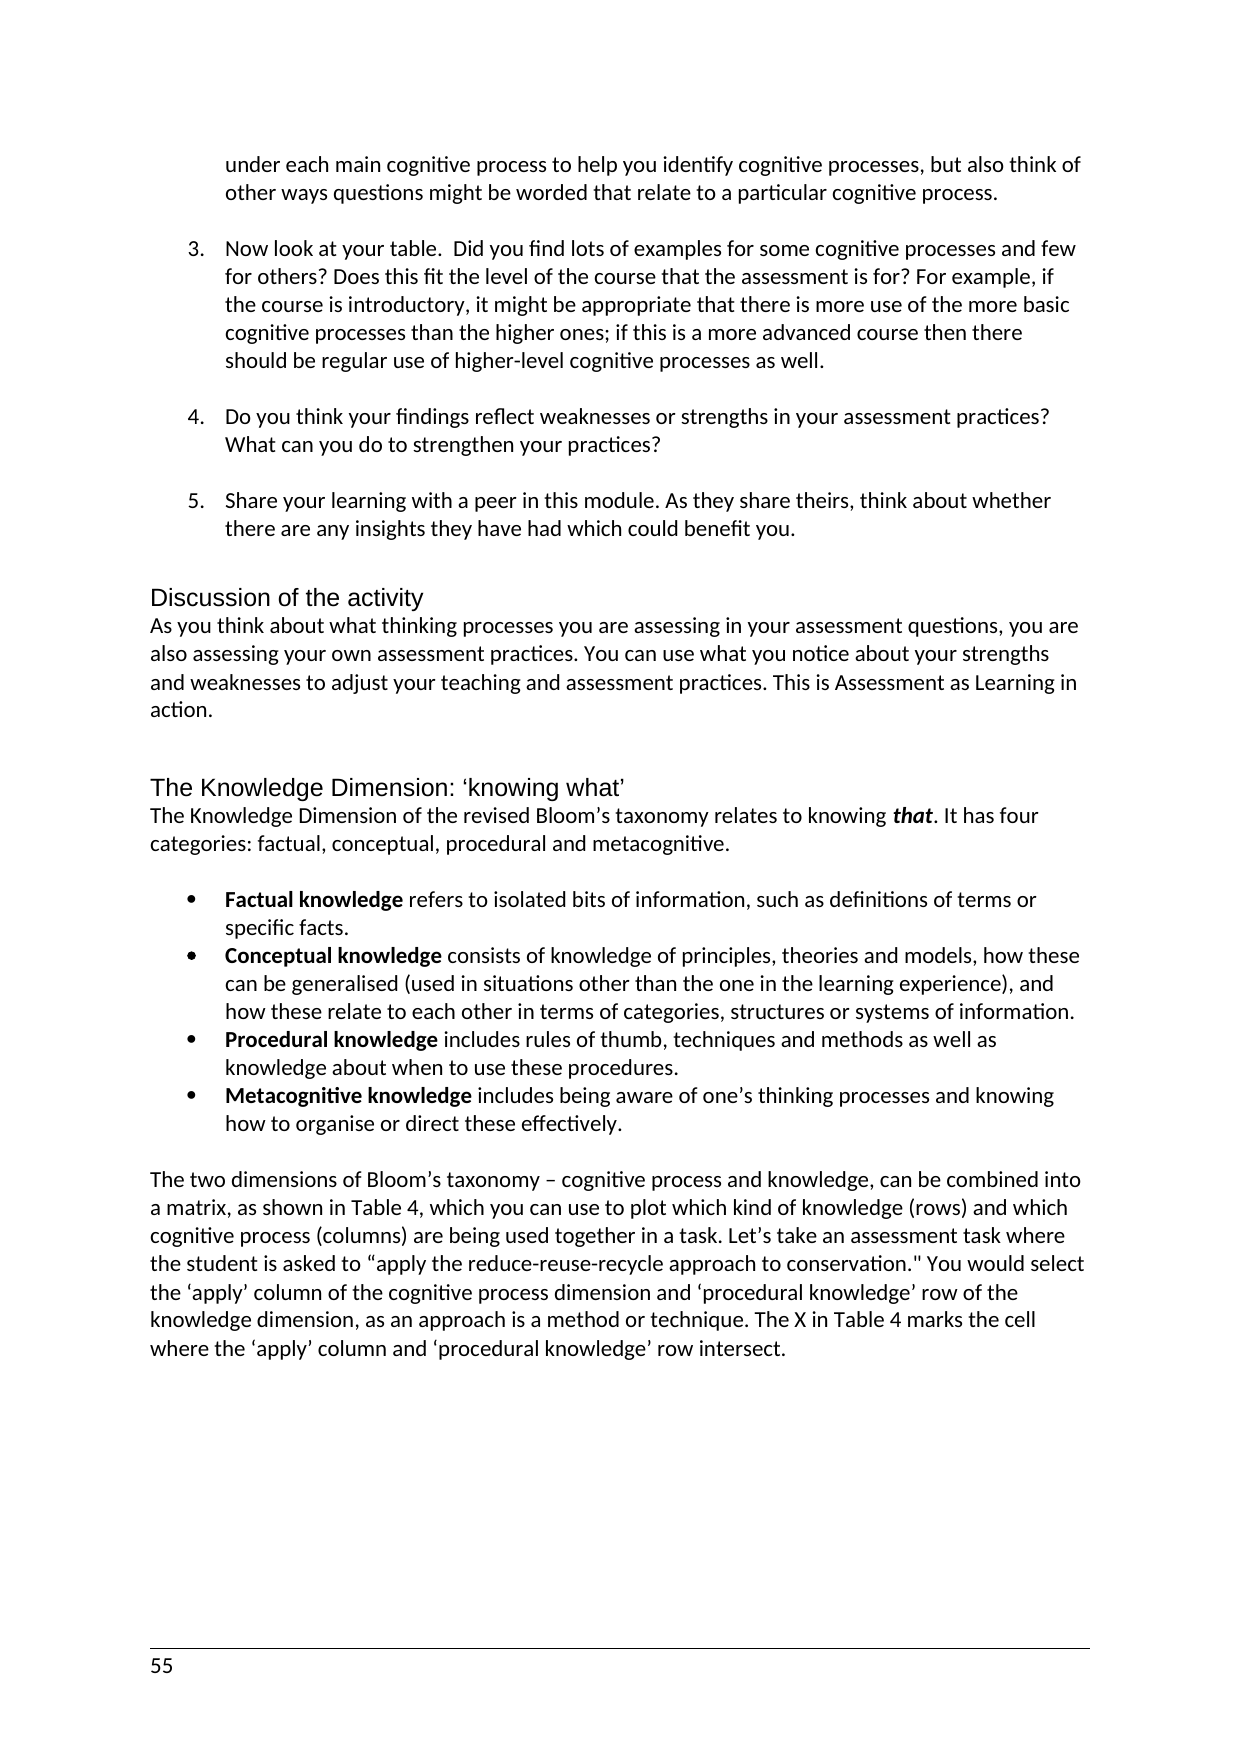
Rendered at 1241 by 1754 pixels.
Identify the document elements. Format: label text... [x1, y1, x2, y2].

list Conceptual knowledge consists of knowledge of principles, theories and models, how these can be generalised (used in situations other than the one in the learning experience), and how these relate to each other in terms of categories, structures or systems of information. [187, 941, 1090, 1025]
text The two dimensions of Bloom’s taxonomy – cognitive process and knowledge, can be combined into a matrix, as shown in Table 4, which you can use to plot which kind of knowledge (rows) and which cognitive process (columns) are being used together in a task. Let’s take an assessment task where the student is asked to “apply the reduce-reuse-recycle approach to conservation." You would select the ‘apply’ column of the cognitive process dimension and ‘procedural knowledge’ row of the knowledge dimension, as an approach is a method or technique. The X in Table 4 marks the cell where the ‘apply’ column and ‘procedural knowledge’ row intersect. [150, 1166, 1090, 1362]
text The Knowledge Dimension of the revised Bloom’s taxonomy relates to knowing that. It has four categories: factual, conceptual, procedural and metacognitive. [150, 801, 1090, 857]
text Discussion of the activity [150, 583, 1090, 612]
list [187, 150, 1090, 206]
list Do you think your findings reflect weaknesses or strengths in your assessment practices? What can you do to strengthen your practices? [187, 402, 1090, 458]
list Procedural knowledge includes rules of thumb, techniques and methods as well as knowledge about when to use these procedures. [187, 1025, 1090, 1081]
list Now look at your table. Did you find lots of examples for some cognitive processes and few for others? Does this fit the level of the course that the assessment is for? For example, if the course is introductory, it might be appropriate that there is more use of the more basic cognitive processes than the higher ones; if this is a more advanced course then there should be regular use of higher-level cognitive processes as well. [187, 234, 1090, 374]
list Factual knowledge refers to isolated bits of information, such as definitions of terms or specific facts. [187, 885, 1090, 941]
list Share your learning with a peer in this module. As they share theirs, think about whether there are any insights they have had which could benefit you. [187, 486, 1090, 542]
list Metacognitive knowledge includes being aware of one’s thinking processes and knowing how to organise or direct these effectively. [187, 1081, 1090, 1137]
text As you think about what thinking processes you are assessing in your assessment questions, you are also assessing your own assessment practices. You can use what you notice about your strengths and weaknesses to adjust your teaching and assessment practices. This is Assessment as Learning in action. [150, 612, 1090, 724]
subtitle The Knowledge Dimension: ‘knowing what’ [150, 772, 1090, 801]
